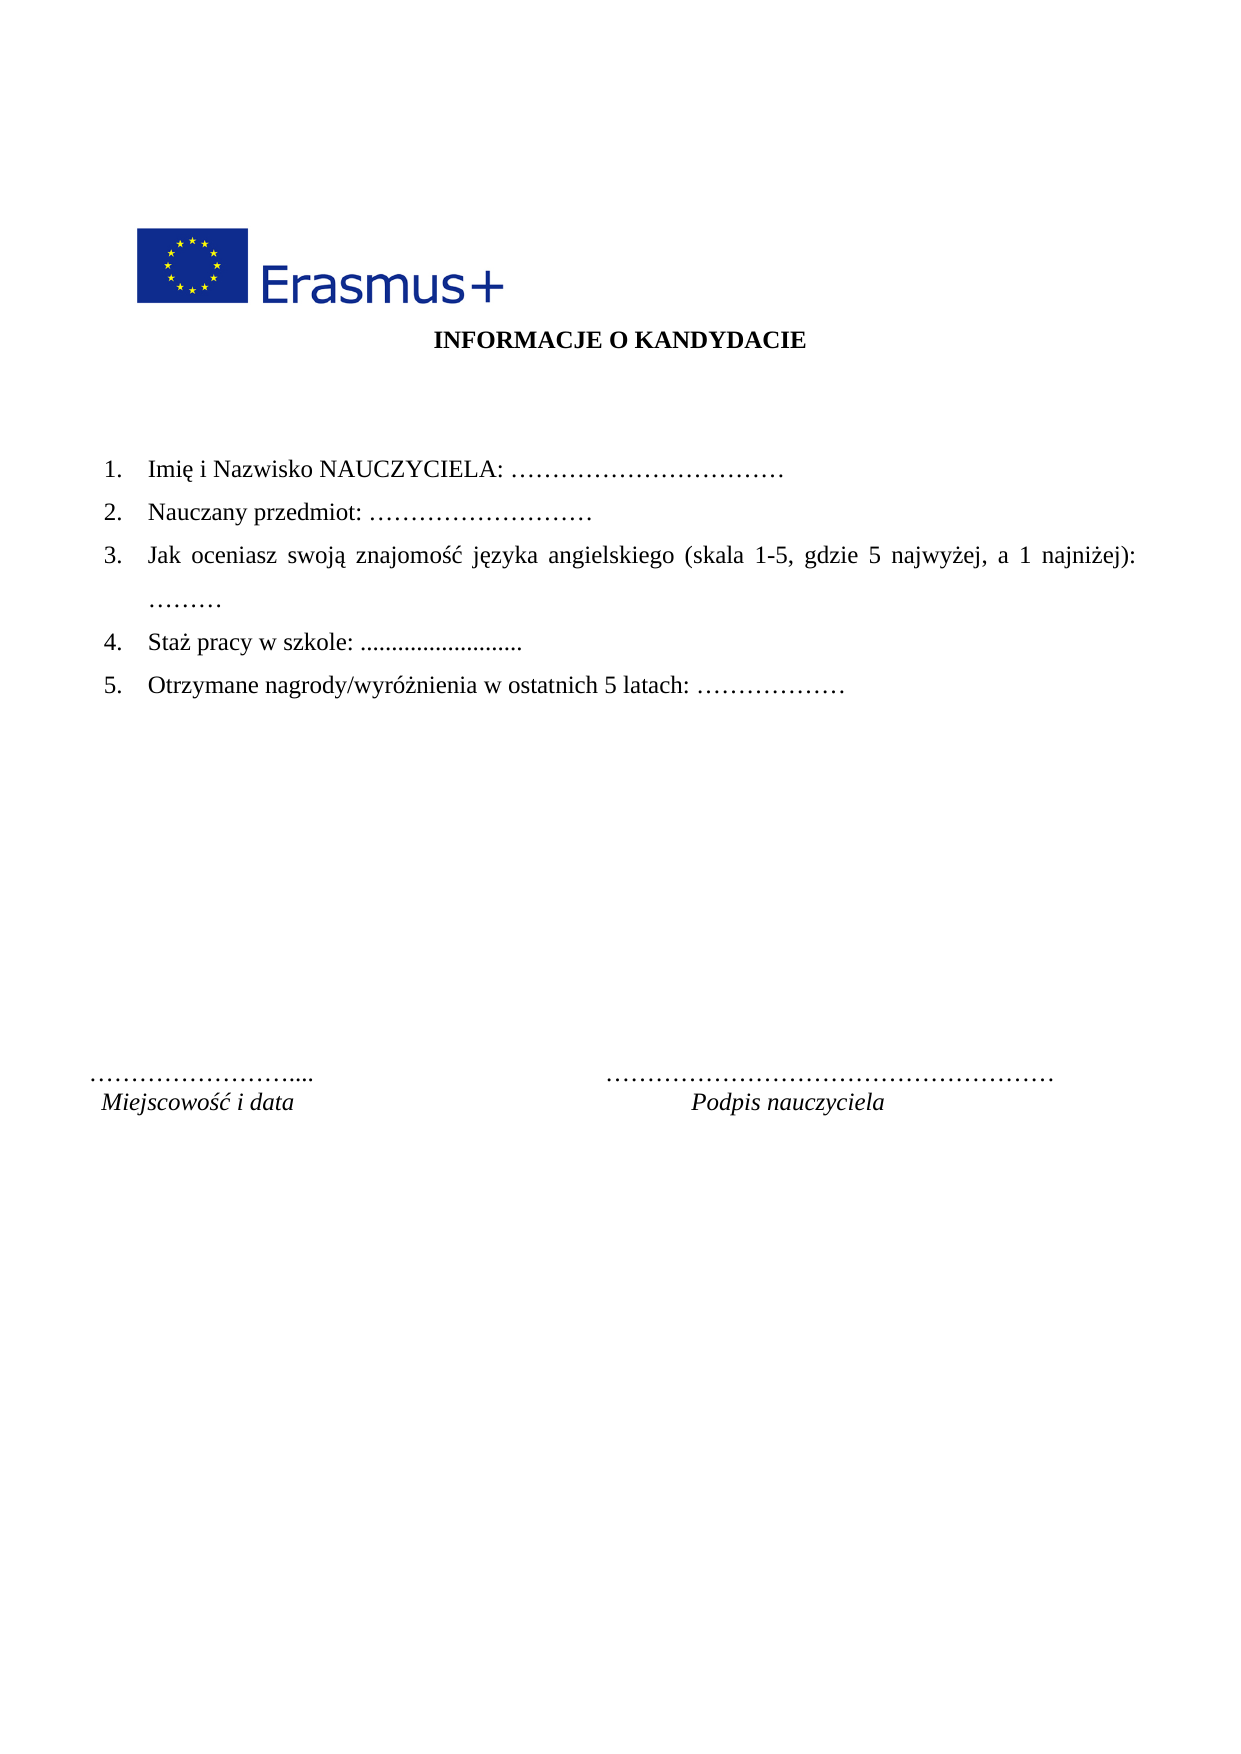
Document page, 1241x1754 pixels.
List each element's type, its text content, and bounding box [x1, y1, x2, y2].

text Miejscowość i data Podpis nauczyciela [89, 1087, 1152, 1116]
picture [115, 206, 524, 324]
list Staż pracy w szkole: .......................... [103, 627, 1137, 656]
list Jak oceniasz swoją znajomość języka angielskiego (skala 1-5, gdzie 5 najwyżej, a 1 najniżej): ……… [103, 541, 1137, 612]
list Otrzymane nagrody/wyróżnienia w ostatnich 5 latach: ……………… [103, 670, 1137, 699]
list Nauczany przedmiot: ……………………… [103, 497, 1137, 526]
text …………………….... ……………………………………………… [89, 1058, 1152, 1087]
list Imię i Nazwisko NAUCZYCIELA: …………………………… [103, 454, 1137, 483]
text INFORMACJE O KANDYDACIE [89, 325, 1152, 354]
